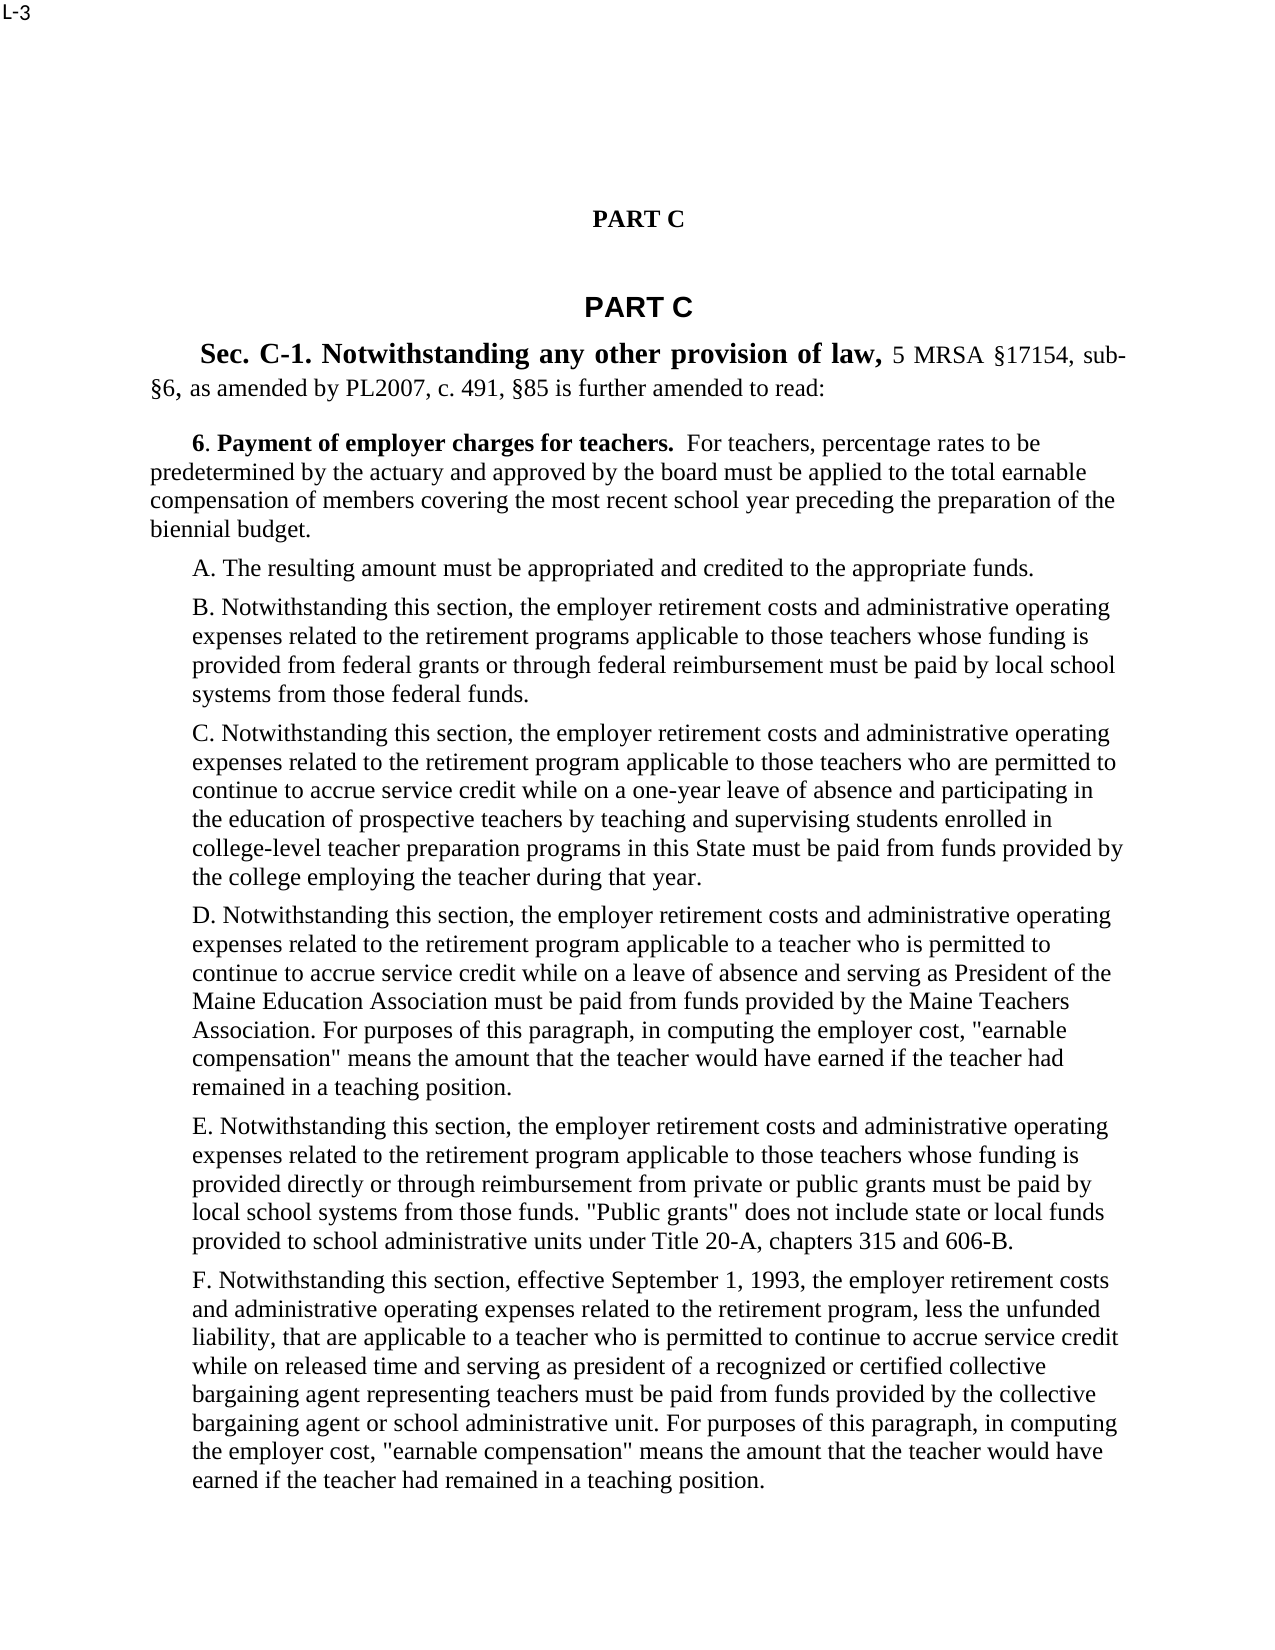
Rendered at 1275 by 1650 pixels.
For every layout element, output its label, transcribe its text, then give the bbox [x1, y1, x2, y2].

text F. Notwithstanding this section, effective September 1, 1993, the employer retirement costs and administrative operating expenses related to the retirement program, less the unfunded liability, that are applicable to a teacher who is permitted to continue to accrue service credit while on released time and serving as president of a recognized or certified collective bargaining agent representing teachers must be paid from funds provided by the collective bargaining agent or school administrative unit. For purposes of this paragraph, in computing the employer cost, "earnable compensation" means the amount that the teacher would have earned if the teacher had remained in a teaching position. [192, 1265, 1123, 1494]
text D. Notwithstanding this section, the employer retirement costs and administrative operating expenses related to the retirement program applicable to a teacher who is permitted to continue to accrue service credit while on a leave of absence and serving as President of the Maine Education Association must be paid from funds provided by the Maine Teachers Association. For purposes of this paragraph, in computing the employer cost, "earnable compensation" means the amount that the teacher would have earned if the teacher had remained in a teaching position. [192, 901, 1116, 1101]
text A. The resulting amount must be appropriated and credited to the appropriate funds. [192, 553, 1139, 582]
text PART C [579, 290, 698, 324]
text Sec. C-1. Notwithstanding any other provision of law, 5 MRSA §17154, sub- [200, 336, 1139, 370]
text college-level teacher preparation programs in this State must be paid from funds provided by the college employing the teacher during that year. [192, 833, 1128, 890]
text PART C [587, 204, 689, 232]
text B. Notwithstanding this section, the employer retirement costs and administrative operating expenses related to the retirement programs applicable to those teachers whose funding is provided from federal grants or through federal reimbursement must be paid by local school systems from those federal funds. [192, 592, 1119, 707]
text E. Notwithstanding this section, the employer retirement costs and administrative operating expenses related to the retirement program applicable to those teachers whose funding is provided directly or through reimbursement from private or public grants must be paid by local school systems from those funds. "Public grants" does not include state or local funds provided to school administrative units under Title 20-A, chapters 315 and 606-B. [192, 1111, 1113, 1255]
text §6, as amended by PL2007, c. 491, §85 is further amended to read: [150, 370, 1139, 403]
text 6. Payment of employer charges for teachers. For teachers, percentage rates to be predetermined by the actuary and approved by the board must be applied to the total earnable compensation of members covering the most recent school year preceding the preparation of the biennial budget. [150, 428, 1119, 543]
text C. Notwithstanding this section, the employer retirement costs and administrative operating expenses related to the retirement program applicable to those teachers who are permitted to continue to accrue service credit while on a one-year leave of absence and participating in the education of prospective teachers by teaching and supervising students enrolled in [192, 718, 1121, 833]
